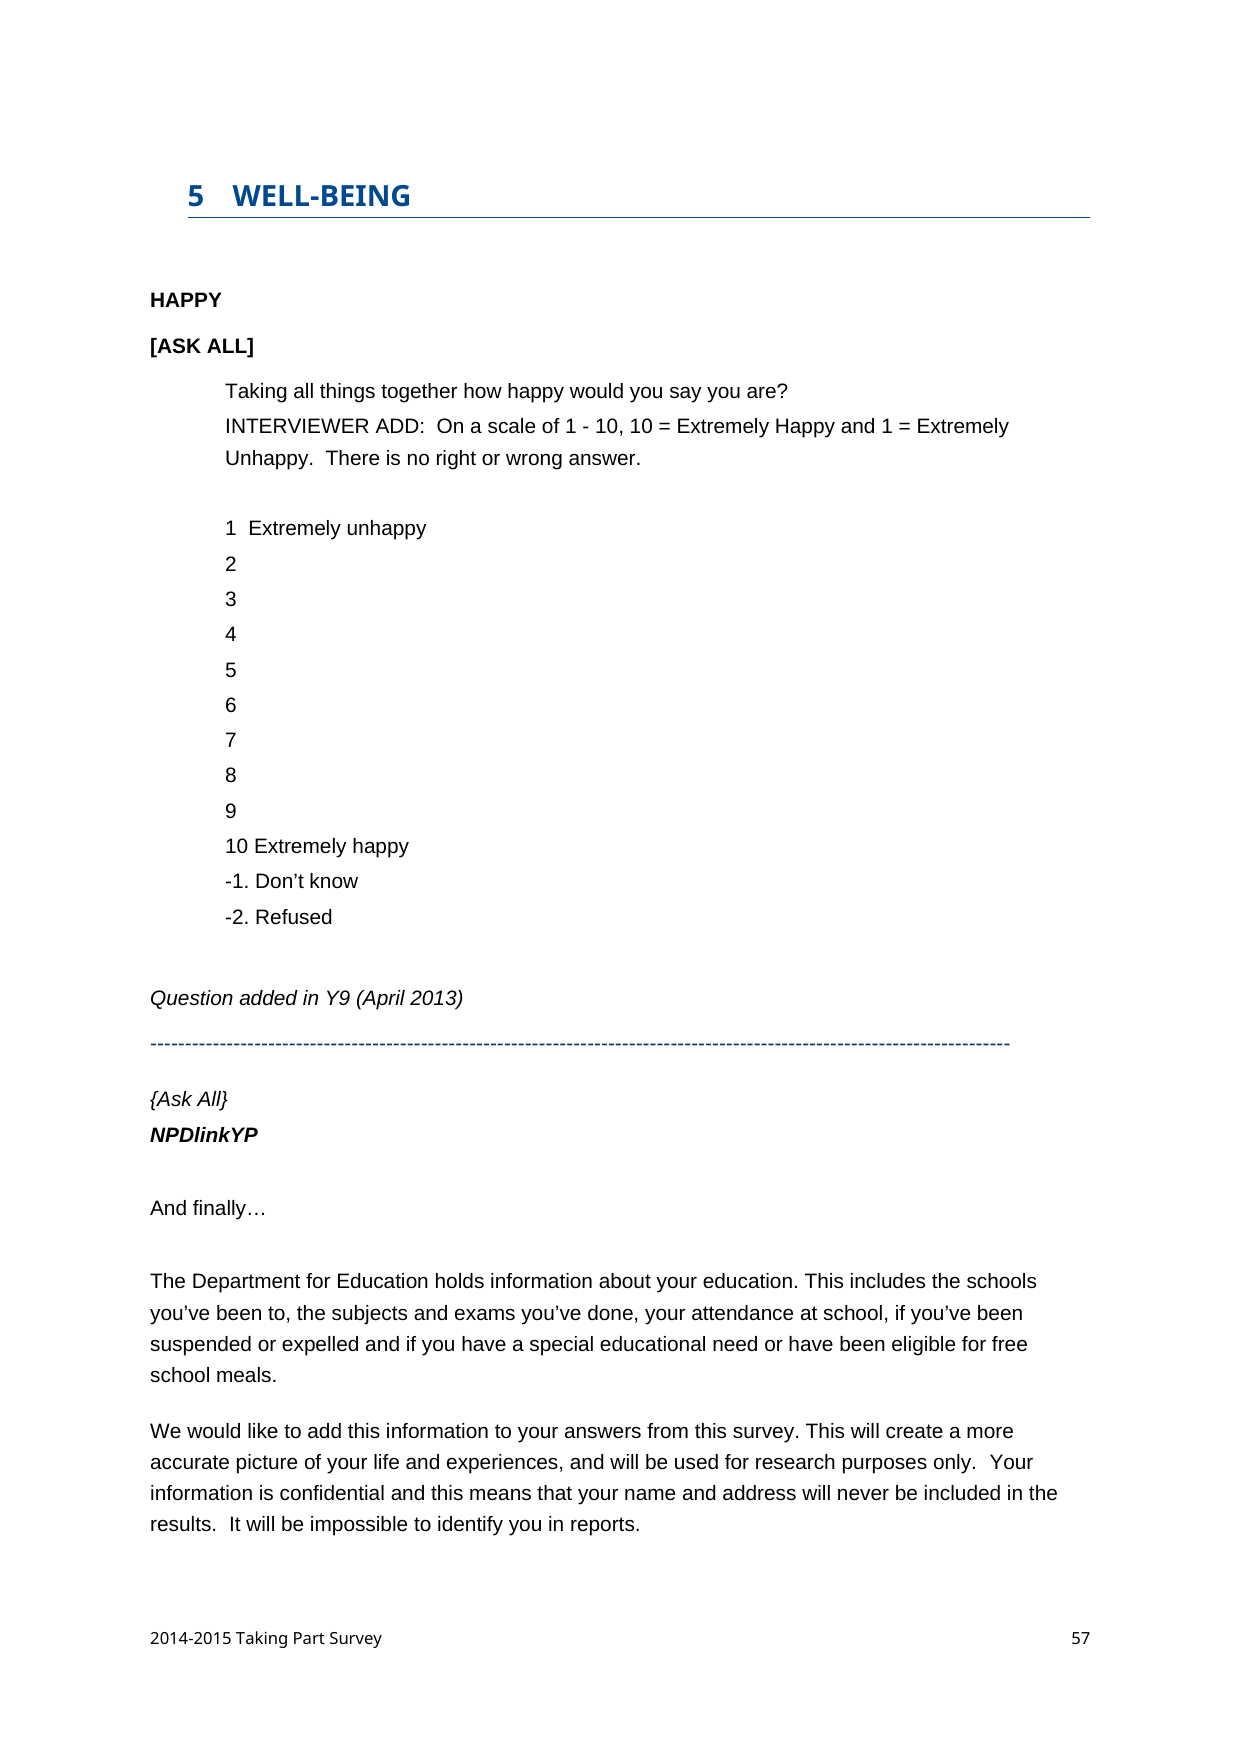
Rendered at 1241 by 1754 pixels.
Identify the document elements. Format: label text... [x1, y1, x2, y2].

subtitle 5 WELL-BEING [187, 175, 1090, 218]
text 10 Extremely happy [225, 834, 1090, 858]
text -2. Refused [225, 904, 1090, 928]
text {Ask All} [150, 1087, 1090, 1111]
text 3 [225, 587, 1090, 611]
text HAPPY [150, 288, 1090, 312]
text 2 [225, 551, 1090, 575]
text 6 [225, 693, 1090, 717]
text [ASK ALL] [150, 334, 1090, 358]
text NPDlinkYP [150, 1123, 1090, 1147]
text ---------------------------------------------------------------------------------------------------------------------------- [150, 1031, 1090, 1055]
text 8 [225, 763, 1090, 787]
text 9 [225, 799, 1090, 823]
text Question added in Y9 (April 2013) [150, 985, 1090, 1009]
text Taking all things together how happy would you say you are? [225, 379, 1090, 403]
text We would like to add this information to your answers from this survey. This will create a more accurate picture of your life and experiences, and will be used for research purposes only. Your information is confidential and this means that your name and address will never be included in the results. It will be impossible to identify you in reports. [150, 1419, 1090, 1536]
text And finally… [150, 1196, 1090, 1220]
text 4 [225, 622, 1090, 646]
text 7 [225, 728, 1090, 752]
text -1. Don’t know [225, 869, 1090, 893]
text 5 [225, 657, 1090, 681]
text 1 Extremely unhappy [225, 516, 1090, 540]
text INTERVIEWER ADD: On a scale of 1 - 10, 10 = Extremely Happy and 1 = Extremely Unhappy. There is no right or wrong answer. [225, 414, 1090, 469]
text The Department for Education holds information about your education. This includes the schools you’ve been to, the subjects and exams you’ve done, your attendance at school, if you’ve been suspended or expelled and if you have a special educational need or have been eligible for free school meals. [150, 1269, 1090, 1387]
